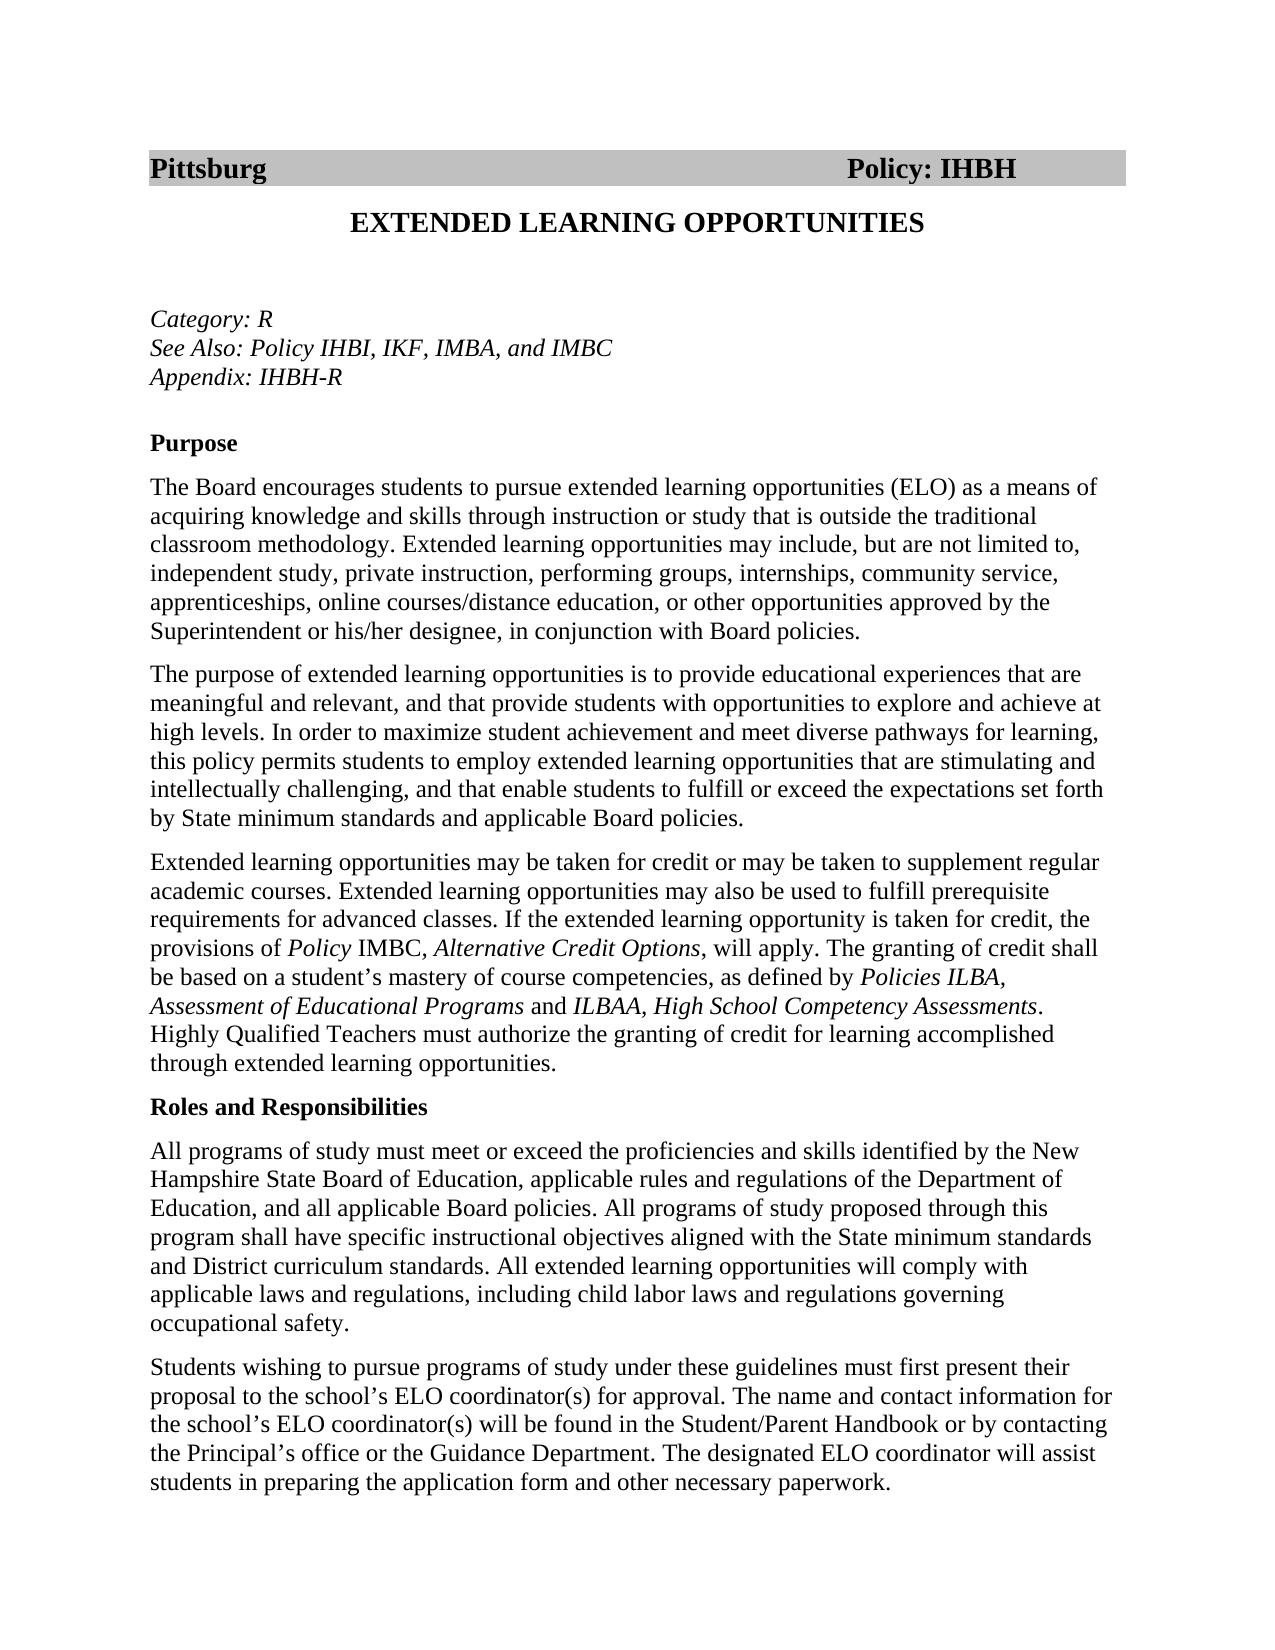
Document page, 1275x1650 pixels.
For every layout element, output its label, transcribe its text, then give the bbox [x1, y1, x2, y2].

text The Board encourages students to pursue extended learning opportunities (ELO) as a means of acquiring knowledge and skills through instruction or study that is outside the traditional classroom methodology. Extended learning opportunities may include, but are not limited to, independent study, private instruction, performing groups, internships, community service, apprenticeships, online courses/distance education, or other opportunities approved by the Superintendent or his/her designee, in conjunction with Board policies. [150, 472, 1125, 644]
subtitle Pittsburg Policy: IHBH [150, 151, 1125, 184]
text Purpose [150, 428, 1125, 457]
text Roles and Responsibilities [150, 1092, 1125, 1121]
text Extended learning opportunities may be taken for credit or may be taken to supplement regular academic courses. Extended learning opportunities may also be used to fulfill prerequisite requirements for advanced classes. If the extended learning opportunity is taken for credit, the provisions of Policy IMBC, Alternative Credit Options, will apply. The granting of credit shall be based on a student’s mastery of course competencies, as defined by Policies ILBA, Assessment of Educational Programs and ILBAA, High School Competency Assessments. Highly Qualified Teachers must authorize the granting of credit for learning accomplished through extended learning opportunities. [150, 847, 1125, 1077]
text The purpose of extended learning opportunities is to provide educational experiences that are meaningful and relevant, and that provide students with opportunities to explore and achieve at high levels. In order to maximize student achievement and meet diverse pathways for learning, this policy permits students to employ extended learning opportunities that are stimulating and intellectually challenging, and that enable students to fulfill or exceed the expectations set forth by State minimum standards and applicable Board policies. [150, 659, 1125, 832]
text EXTENDED LEARNING OPPORTUNITIES [150, 186, 1125, 238]
text Students wishing to pursue programs of study under these guidelines must first present their proposal to the school’s ELO coordinator(s) for approval. The name and contact information for the school’s ELO coordinator(s) will be found in the Student/Parent Handbook or by contacting the Principal’s office or the Guidance Department. The designated ELO coordinator will assist students in preparing the application form and other necessary paperwork. [150, 1352, 1125, 1496]
text All programs of study must meet or exceed the proficiencies and skills identified by the New Hampshire State Board of Education, applicable rules and regulations of the Department of Education, and all applicable Board policies. All programs of study proposed through this program shall have specific instructional objectives aligned with the State minimum standards and District curriculum standards. All extended learning opportunities will comply with applicable laws and regulations, including child labor laws and regulations governing occupational safety. [150, 1136, 1125, 1337]
text Category: R See Also: Policy IHBI, IKF, IMBA, and IMBC Appendix: IHBH-R [150, 276, 1125, 391]
